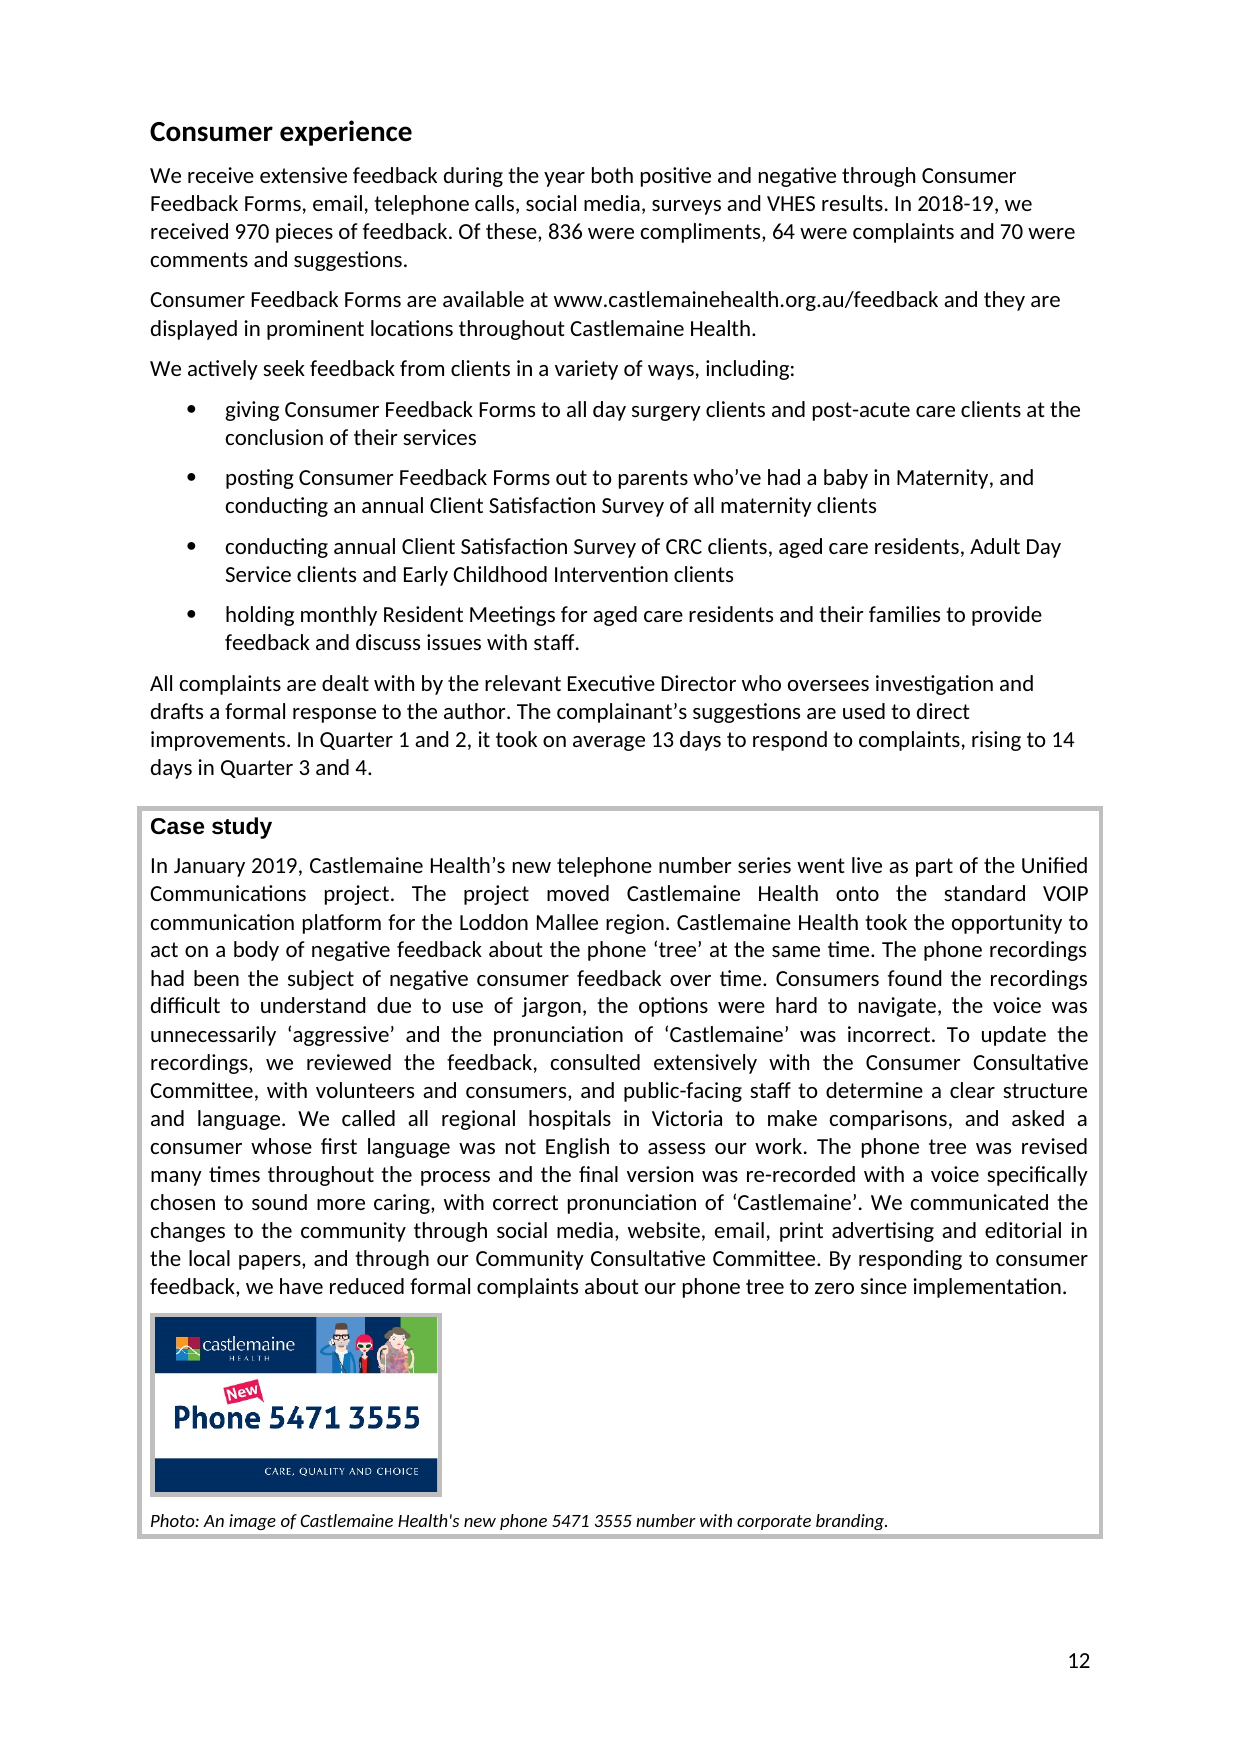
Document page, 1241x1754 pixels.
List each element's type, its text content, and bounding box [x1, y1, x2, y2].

list conducting annual Client Satisfaction Survey of CRC clients, aged care residents, Adult Day Service clients and Early Childhood Intervention clients [187, 532, 1090, 588]
subtitle Case study [142, 811, 1099, 839]
text We actively seek feedback from clients in a variety of ways, including: [150, 354, 1090, 382]
list posting Consumer Feedback Forms out to parents who’ve had a baby in Maternity, and conducting an annual Client Satisfaction Survey of all maternity clients [187, 463, 1090, 519]
list giving Consumer Feedback Forms to all day surgery clients and post-acute care clients at the conclusion of their services [187, 395, 1090, 451]
text Consumer Feedback Forms are available at www.castlemainehealth.org.au/feedback and they are displayed in prominent locations throughout Castlemaine Health. [150, 286, 1090, 342]
text We receive extensive feedback during the year both positive and negative through Consumer Feedback Forms, email, telephone calls, social media, surveys and VHES results. In 2018-19, we received 970 pieces of feedback. Of these, 836 were compliments, 64 were complaints and 70 were comments and suggestions. [150, 161, 1090, 273]
text All complaints are dealt with by the relevant Executive Director who oversees investigation and drafts a formal response to the author. The complainant’s suggestions are used to direct improvements. In Quarter 1 and 2, it took on average 13 days to respond to complaints, rising to 14 days in Quarter 3 and 4. [150, 669, 1090, 781]
text In January 2019, Castlemaine Health’s new telephone number series went live as part of the Unified Communications project. The project moved Castlemaine Health onto the standard VOIP communication platform for the Loddon Mallee region. Castlemaine Health took the opportunity to act on a body of negative feedback about the phone ‘tree’ at the same time. The phone recordings had been the subject of negative consumer feedback over time. Consumers found the recordings difficult to understand due to use of jargon, the options were hard to navigate, the voice was unnecessarily ‘aggressive’ and the pronunciation of ‘Castlemaine’ was incorrect. To update the recordings, we reviewed the feedback, consulted extensively with the Consumer Consultative Committee, with volunteers and consumers, and public-facing staff to determine a clear structure and language. We called all regional hospitals in Victoria to make comparisons, and asked a consumer whose first language was not English to assess our work. The phone tree was revised many times throughout the process and the final version was re-recorded with a voice specifically chosen to sound more caring, with correct pronunciation of ‘Castlemaine’. We communicated the changes to the community through social media, website, email, print advertising and editorial in the local papers, and through our Community Consultative Committee. By responding to consumer feedback, we have reduced formal complaints about our phone tree to zero since implementation. [142, 845, 1099, 1300]
text Photo: An image of Castlemaine Health's new phone 5471 3555 number with corporate branding. [142, 1502, 1099, 1534]
subtitle Consumer experience [150, 113, 1090, 148]
list holding monthly Resident Meetings for aged care residents and their families to provide feedback and discuss issues with staff. [187, 600, 1090, 656]
picture [155, 1317, 438, 1492]
